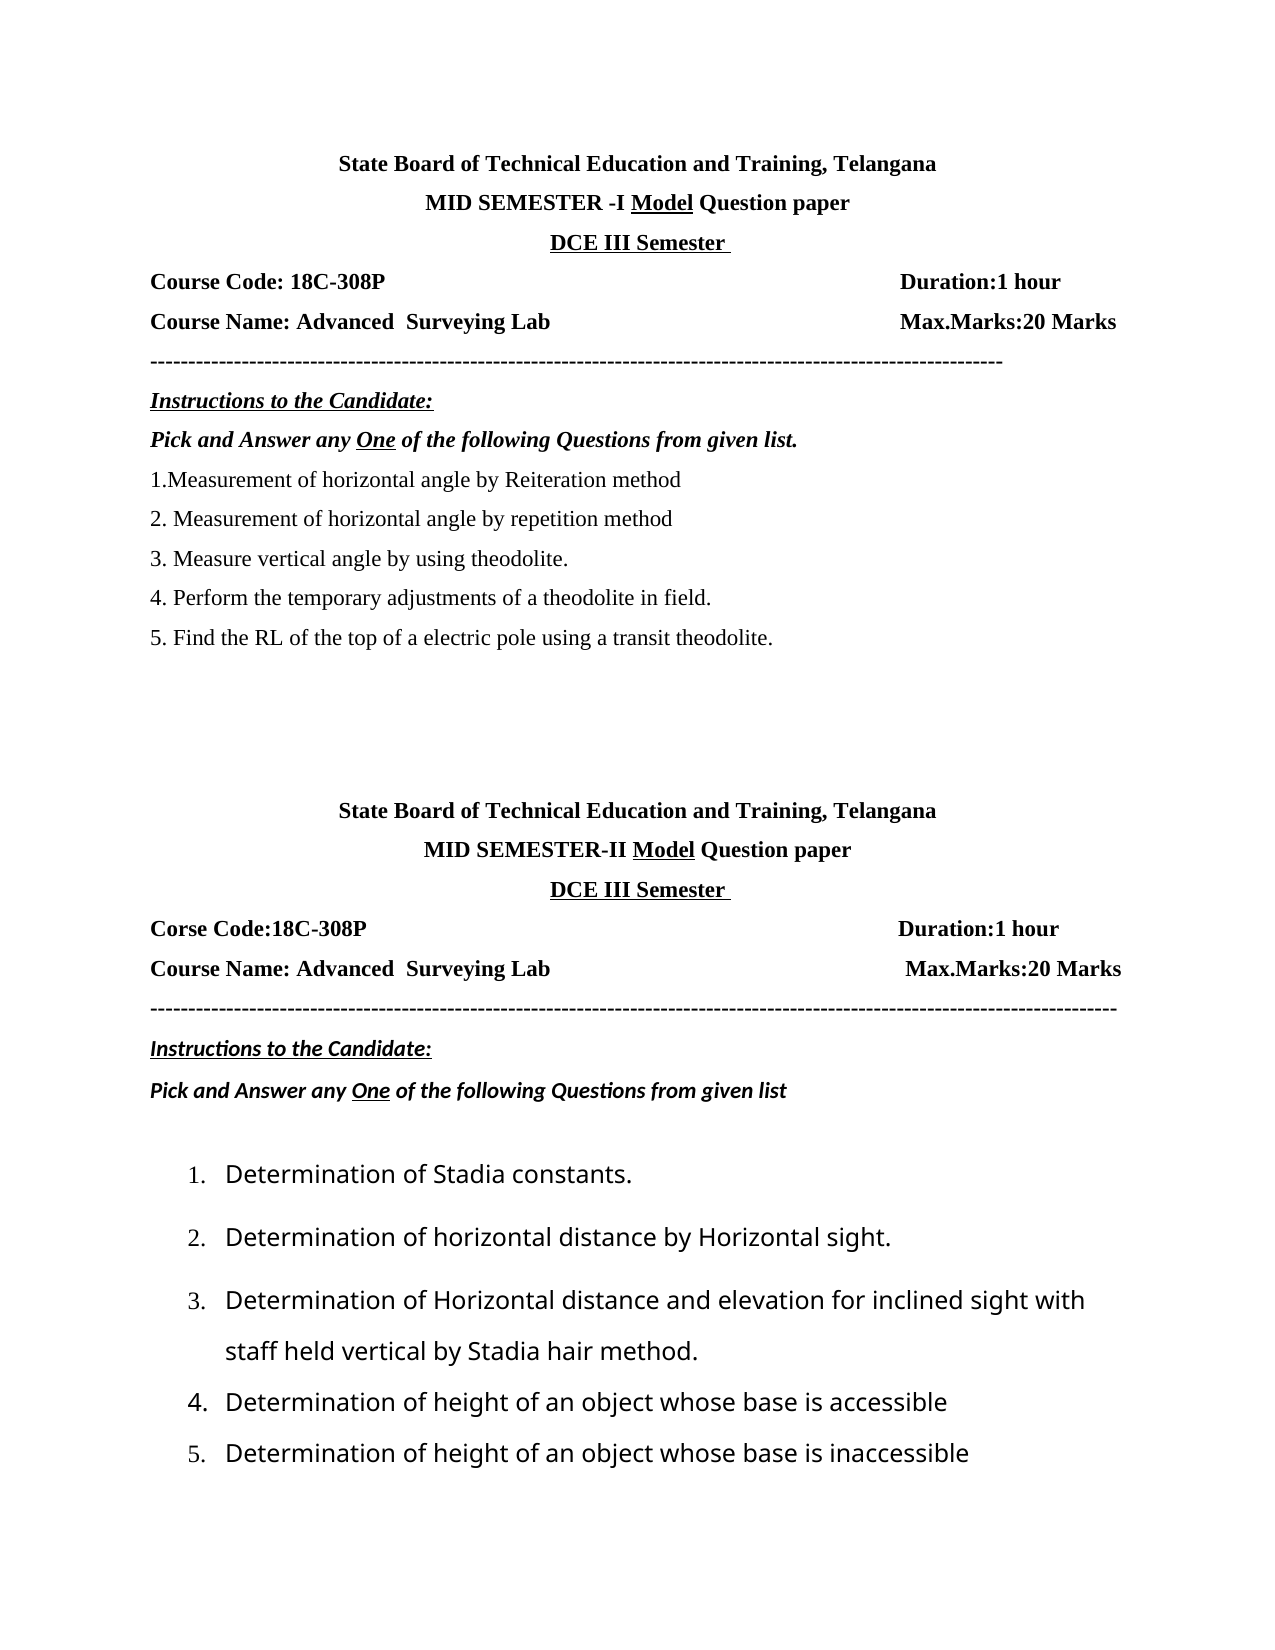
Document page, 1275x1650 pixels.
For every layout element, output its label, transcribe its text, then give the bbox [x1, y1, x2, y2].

text MID SEMESTER-II Model Question paper [150, 836, 1125, 863]
text Pick and Answer any One of the following Questions from given list. [150, 426, 1125, 453]
text Instructions to the Candidate: [150, 1034, 1125, 1062]
text 1.Measurement of horizontal angle by Reiteration method [150, 466, 1125, 492]
text Pick and Answer any One of the following Questions from given list [150, 1076, 1125, 1104]
text 2. Measurement of horizontal angle by repetition method [150, 505, 1115, 532]
text Course Code: 18C-308P Duration:1 hour [150, 268, 1125, 295]
text MID SEMESTER -I Model Question paper [150, 189, 1125, 216]
text State Board of Technical Education and Training, Telangana [150, 797, 1125, 823]
text Instructions to the Candidate: [150, 387, 1125, 413]
text ---------------------------------------------------------------------------------------------------------------- [150, 347, 1125, 374]
text 5. Find the RL of the top of a electric pole using a transit theodolite. [150, 624, 1115, 650]
text ------------------------------------------------------------------------------------------------------------------------------- [150, 994, 1125, 1021]
text Course Name: Advanced Surveying Lab Max.Marks:20 Marks [150, 955, 1125, 981]
list Determination of Stadia constants. [187, 1157, 1125, 1191]
list Determination of height of an object whose base is inaccessible [187, 1436, 1125, 1470]
text DCE III Semester [150, 229, 1125, 255]
text Course Name: Advanced Surveying Lab Max.Marks:20 Marks [150, 308, 1125, 334]
text 4. Perform the temporary adjustments of a theodolite in field. [150, 584, 1115, 611]
text DCE III Semester [150, 876, 1125, 902]
text State Board of Technical Education and Training, Telangana [150, 150, 1125, 176]
text 3. Measure vertical angle by using theodolite. [150, 545, 1115, 571]
list Determination of horizontal distance by Horizontal sight. [187, 1220, 1125, 1254]
text Corse Code:18C-308P Duration:1 hour [150, 915, 1125, 942]
list Determination of Horizontal distance and elevation for inclined sight with staff held vertical by Stadia hair method. [187, 1283, 1125, 1368]
list Determination of height of an object whose base is accessible [187, 1385, 1125, 1419]
